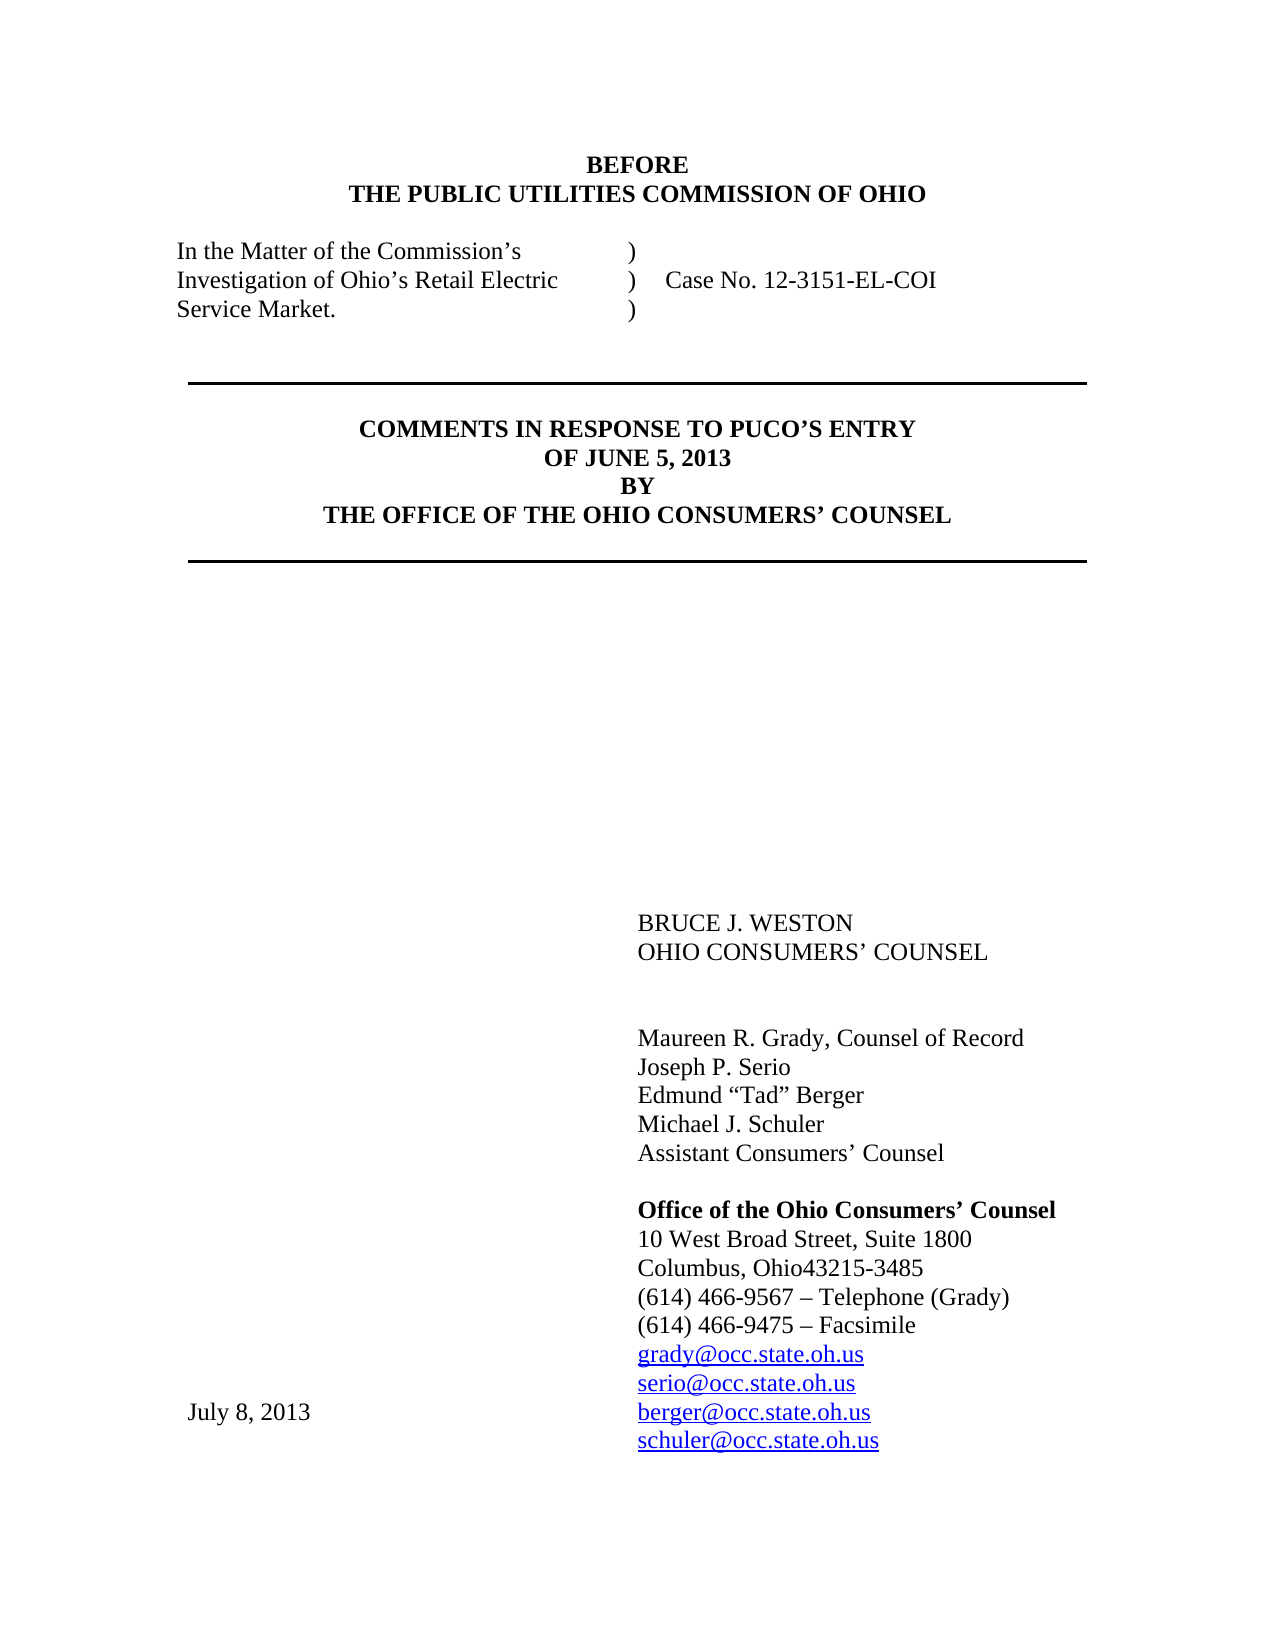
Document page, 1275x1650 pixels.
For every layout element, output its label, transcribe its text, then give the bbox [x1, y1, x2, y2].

text THE OFFICE OF THE OHIO CONSUMERS’ COUNSEL [187, 500, 1087, 529]
text COMMENTS IN RESPONSE TO PUCO’S ENTRY [187, 414, 1087, 443]
text Assistant Consumers’ Counsel [637, 1138, 1087, 1167]
text grady@occ.state.oh.us [637, 1339, 1087, 1368]
text schuler@occ.state.oh.us [187, 1425, 1087, 1454]
text Maureen R. Grady, Counsel of Record [637, 1023, 1087, 1052]
text Michael J. Schuler [637, 1109, 1087, 1138]
text OF JUNE 5, 2013 [187, 443, 1087, 471]
text BRUCE J. WESTON [637, 908, 1087, 937]
text Office of the Ohio Consumers’ Counsel [637, 1195, 1087, 1224]
table_header ) ) ) [616, 208, 654, 351]
text July 8, 2013 berger@occ.state.oh.us [187, 1397, 1087, 1425]
text 10 West Broad Street, Suite 1800 [637, 1224, 1087, 1253]
text BEFORE [187, 150, 1087, 179]
table_header Case No. 12-3151-EL-COI [654, 208, 1112, 351]
text Joseph P. Serio [637, 1052, 1087, 1080]
text serio@occ.state.oh.us [187, 1368, 1087, 1397]
text Columbus, Ohio43215-3485 [637, 1253, 1087, 1282]
text (614) 466-9567 – Telephone (Grady) [637, 1282, 1087, 1310]
text (614) 466-9475 – Facsimile [637, 1310, 1087, 1339]
text OHIO CONSUMERS’ COUNSEL [637, 937, 1087, 965]
text BY [187, 471, 1087, 500]
text Edmund “Tad” Berger [637, 1080, 1087, 1109]
table_header In the Matter of the Commission’s Investigation of Ohio’s Retail Electric Service Market. [165, 208, 616, 351]
text THE PUBLIC UTILITIES COMMISSION OF OHIO [187, 179, 1087, 207]
